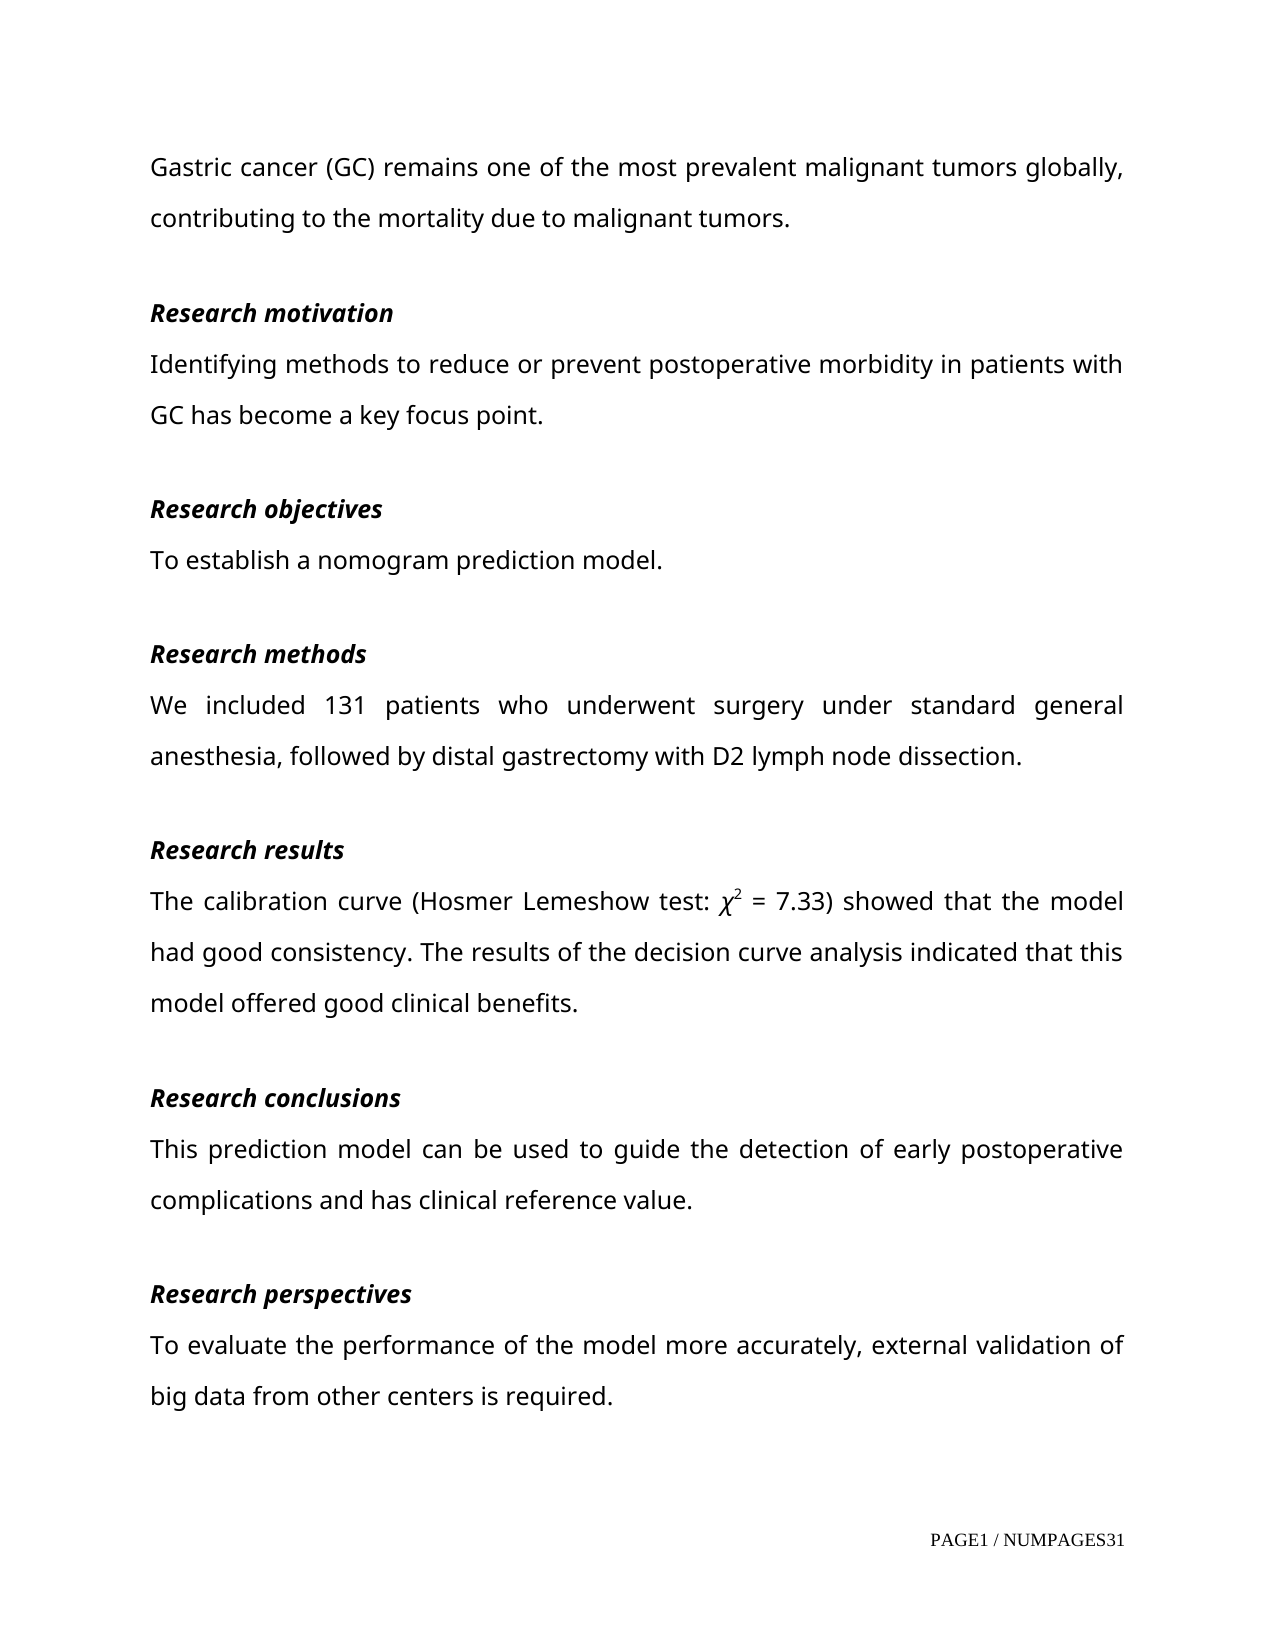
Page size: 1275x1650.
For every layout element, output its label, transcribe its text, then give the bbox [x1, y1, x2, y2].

text Gastric cancer (GC) remains one of the most prevalent malignant tumors globally, contributing to the mortality due to malignant tumors. [150, 150, 1125, 235]
text To evaluate the performance of the model more accurately, external validation of big data from other centers is required. [150, 1327, 1125, 1413]
text Research results [150, 833, 1125, 867]
text To establish a nomogram prediction model. [150, 542, 1125, 577]
text Identifying methods to reduce or prevent postoperative morbidity in patients with GC has become a key focus point. [150, 346, 1125, 431]
text Research motivation [150, 295, 1125, 329]
text Research conclusions [150, 1080, 1125, 1114]
text Research perspectives [150, 1276, 1125, 1311]
text The calibration curve (Hosmer Lemeshow test: χ2 = 7.33) showed that the model had good consistency. The results of the decision curve analysis indicated that this model offered good clinical benefits. [150, 884, 1125, 1020]
text Research objectives [150, 491, 1125, 526]
text We included 131 patients who underwent surgery under standard general anesthesia, followed by distal gastrectomy with D2 lymph node dissection. [150, 688, 1125, 773]
text This prediction model can be used to guide the detection of early postoperative complications and has clinical reference value. [150, 1131, 1125, 1216]
text Research methods [150, 637, 1125, 671]
